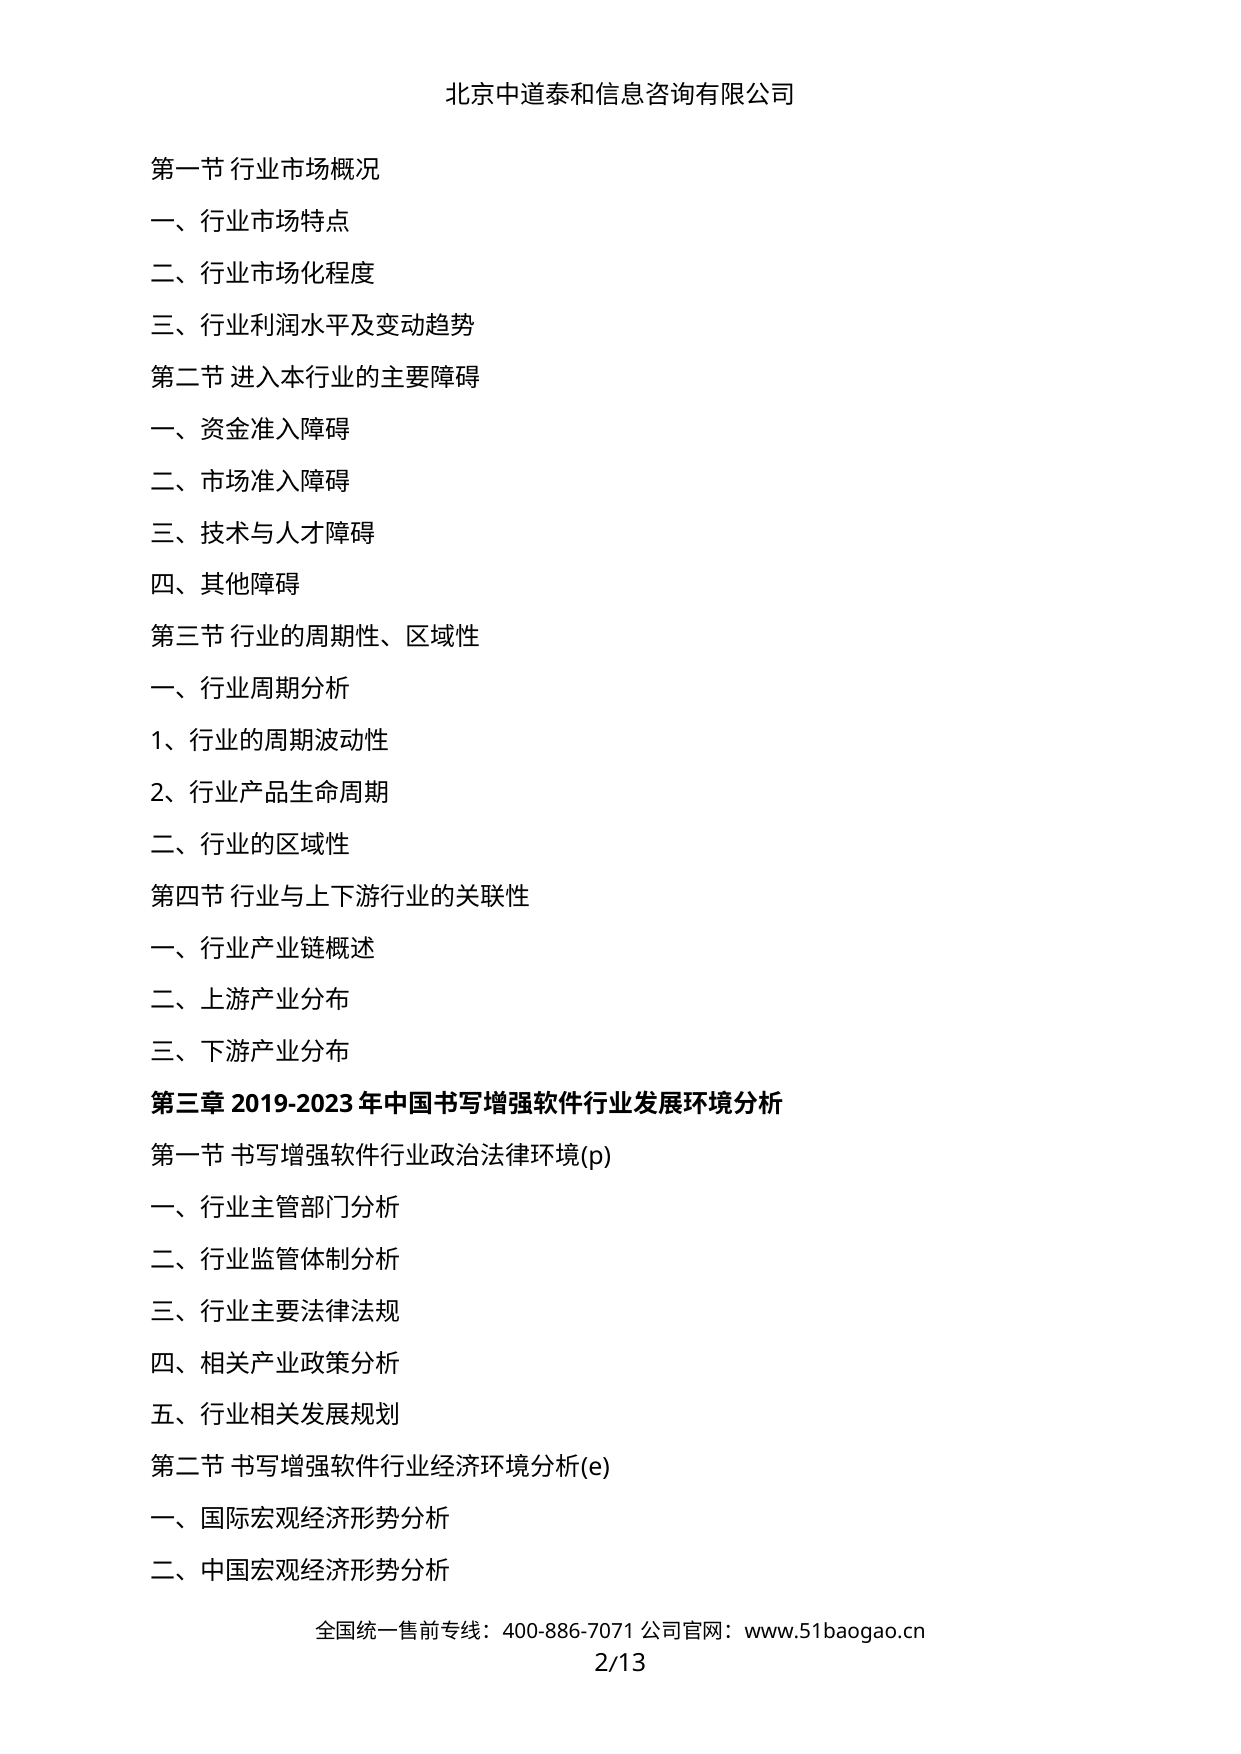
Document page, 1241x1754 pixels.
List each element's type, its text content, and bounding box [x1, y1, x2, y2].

text 三、技术与人才障碍 [150, 513, 1090, 549]
text 四、相关产业政策分析 [150, 1343, 1090, 1379]
text 二、行业的区域性 [150, 824, 1090, 861]
text 三、下游产业分布 [150, 1032, 1090, 1068]
text 2、行业产品生命周期 [150, 772, 1090, 809]
text 一、资金准入障碍 [150, 409, 1090, 446]
text 二、行业市场化程度 [150, 254, 1090, 290]
text 1、行业的周期波动性 [150, 721, 1090, 757]
text 四、其他障碍 [150, 565, 1090, 601]
text 第三节 行业的周期性、区域性 [150, 617, 1090, 653]
text 五、行业相关发展规划 [150, 1395, 1090, 1431]
text 二、市场准入障碍 [150, 461, 1090, 497]
text 第三章 2019-2023年中国书写增强软件行业发展环境分析 [150, 1084, 1090, 1120]
text 一、行业主管部门分析 [150, 1187, 1090, 1224]
text 二、行业监管体制分析 [150, 1239, 1090, 1276]
text 第一节 行业市场概况 [150, 150, 1090, 186]
text 三、行业利润水平及变动趋势 [150, 306, 1090, 342]
text 第一节 书写增强软件行业政治法律环境(p) [150, 1136, 1090, 1172]
text 一、行业市场特点 [150, 202, 1090, 238]
text 第四节 行业与上下游行业的关联性 [150, 876, 1090, 912]
text 第二节 书写增强软件行业经济环境分析(e) [150, 1447, 1090, 1483]
text 第二节 进入本行业的主要障碍 [150, 357, 1090, 394]
text 二、上游产业分布 [150, 980, 1090, 1016]
text 二、中国宏观经济形势分析 [150, 1551, 1090, 1587]
text 三、行业主要法律法规 [150, 1291, 1090, 1327]
text 一、行业产业链概述 [150, 928, 1090, 964]
text 一、国际宏观经济形势分析 [150, 1499, 1090, 1535]
text 一、行业周期分析 [150, 669, 1090, 705]
